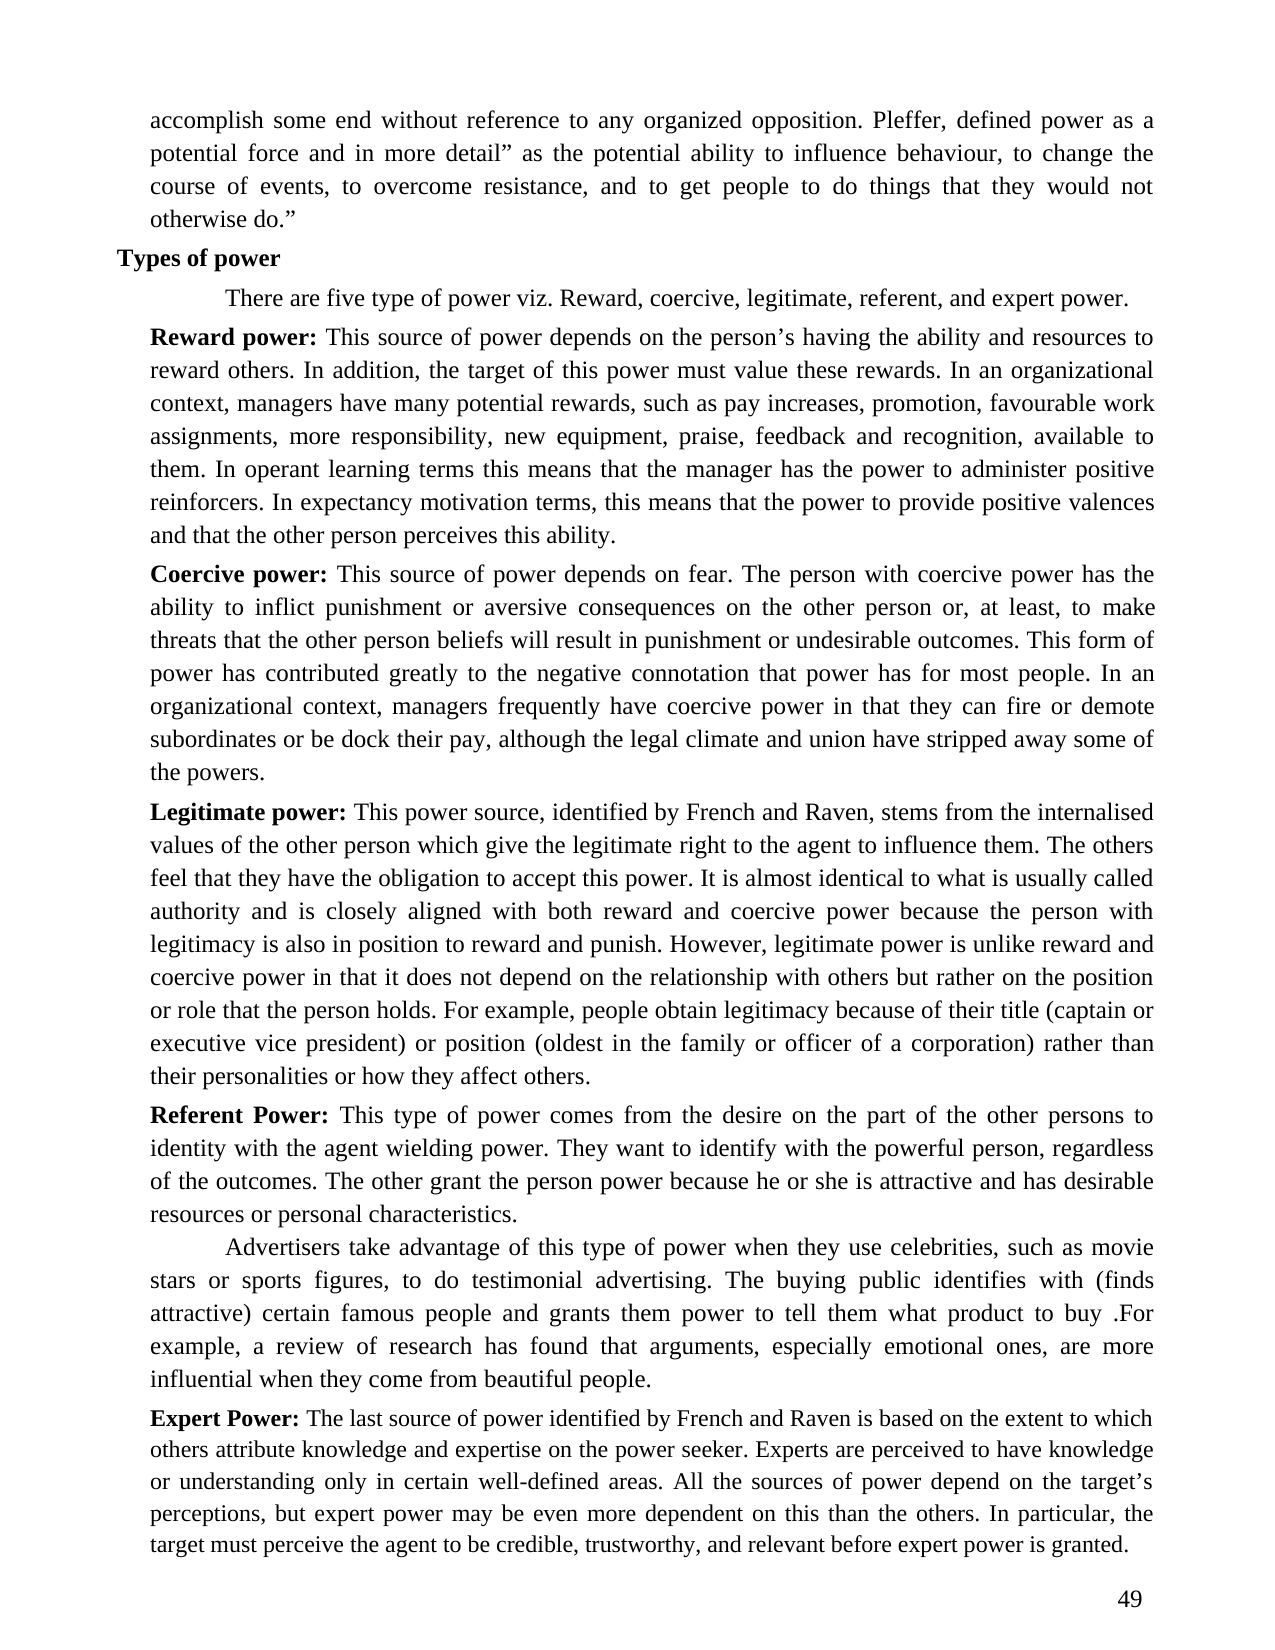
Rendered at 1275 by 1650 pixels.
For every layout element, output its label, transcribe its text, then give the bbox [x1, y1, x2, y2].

text Legitimate power: This power source, identified by French and Raven, stems from the internalised values of the other person which give the legitimate right to the agent to influence them. The others feel that they have the obligation to accept this power. It is almost identical to what is usually called authority and is closely aligned with both reward and coercive power because the person with legitimacy is also in position to reward and punish. However, legitimate power is unlike reward and coercive power in that it does not depend on the relationship with others but rather on the position or role that the person holds. For example, people obtain legitimacy because of their title (captain or executive vice president) or position (oldest in the family or officer of a corporation) rather than their personalities or how they affect others. [150, 797, 1155, 1089]
text Coercive power: This source of power depends on fear. The person with coercive power has the ability to inflict punishment or aversive consequences on the other person or, at least, to make threats that the other person beliefs will result in punishment or undesirable outcomes. This form of power has contributed greatly to the negative connotation that power has for most people. In an organizational context, managers frequently have coercive power in that they can fire or demote subordinates or be dock their pay, although the legal climate and union have stripped away some of the powers. [150, 559, 1155, 786]
text Reward power: This source of power depends on the person’s having the ability and resources to reward others. In addition, the target of this power must value these rewards. In an organizational context, managers have many potential rewards, such as pay increases, promotion, favourable work assignments, more responsibility, new equipment, praise, feedback and recognition, available to them. In operant learning terms this means that the manager has the power to administer positive reinforcers. In expectancy motivation terms, this means that the power to provide positive valences and that the other person perceives this ability. [150, 322, 1156, 549]
text Advertisers take advantage of this type of power when they use celebrities, such as movie stars or sports figures, to do testimonial advertising. The buying public identifies with (finds attractive) certain famous people and grants them power to tell them what product to buy .For example, a review of research has found that arguments, especially emotional ones, are more influential when they come from beautiful people. [150, 1232, 1155, 1393]
subtitle Types of power [79, 243, 1196, 272]
text There are five type of power viz. Reward, coercive, legitimate, referent, and expert power. [225, 283, 1196, 311]
text Expert Power: The last source of power identified by French and Raven is based on the extent to which others attribute knowledge and expertise on the power seeker. Experts are perceived to have knowledge or understanding only in certain well-defined areas. All the sources of power depend on the target’s perceptions, but expert power may be even more dependent on this than the others. In particular, the target must perceive the agent to be credible, trustworthy, and relevant before expert power is granted. [150, 1403, 1155, 1558]
text accomplish some end without reference to any organized opposition. Pleffer, defined power as a potential force and in more detail” as the potential ability to influence behaviour, to change the course of events, to overcome resistance, and to get people to do things that they would not otherwise do.” [150, 105, 1155, 233]
text Referent Power: This type of power comes from the desire on the part of the other persons to identity with the agent wielding power. They want to identify with the powerful person, regardless of the outcomes. The other grant the person power because he or she is attractive and has desirable resources or personal characteristics. [150, 1100, 1155, 1228]
